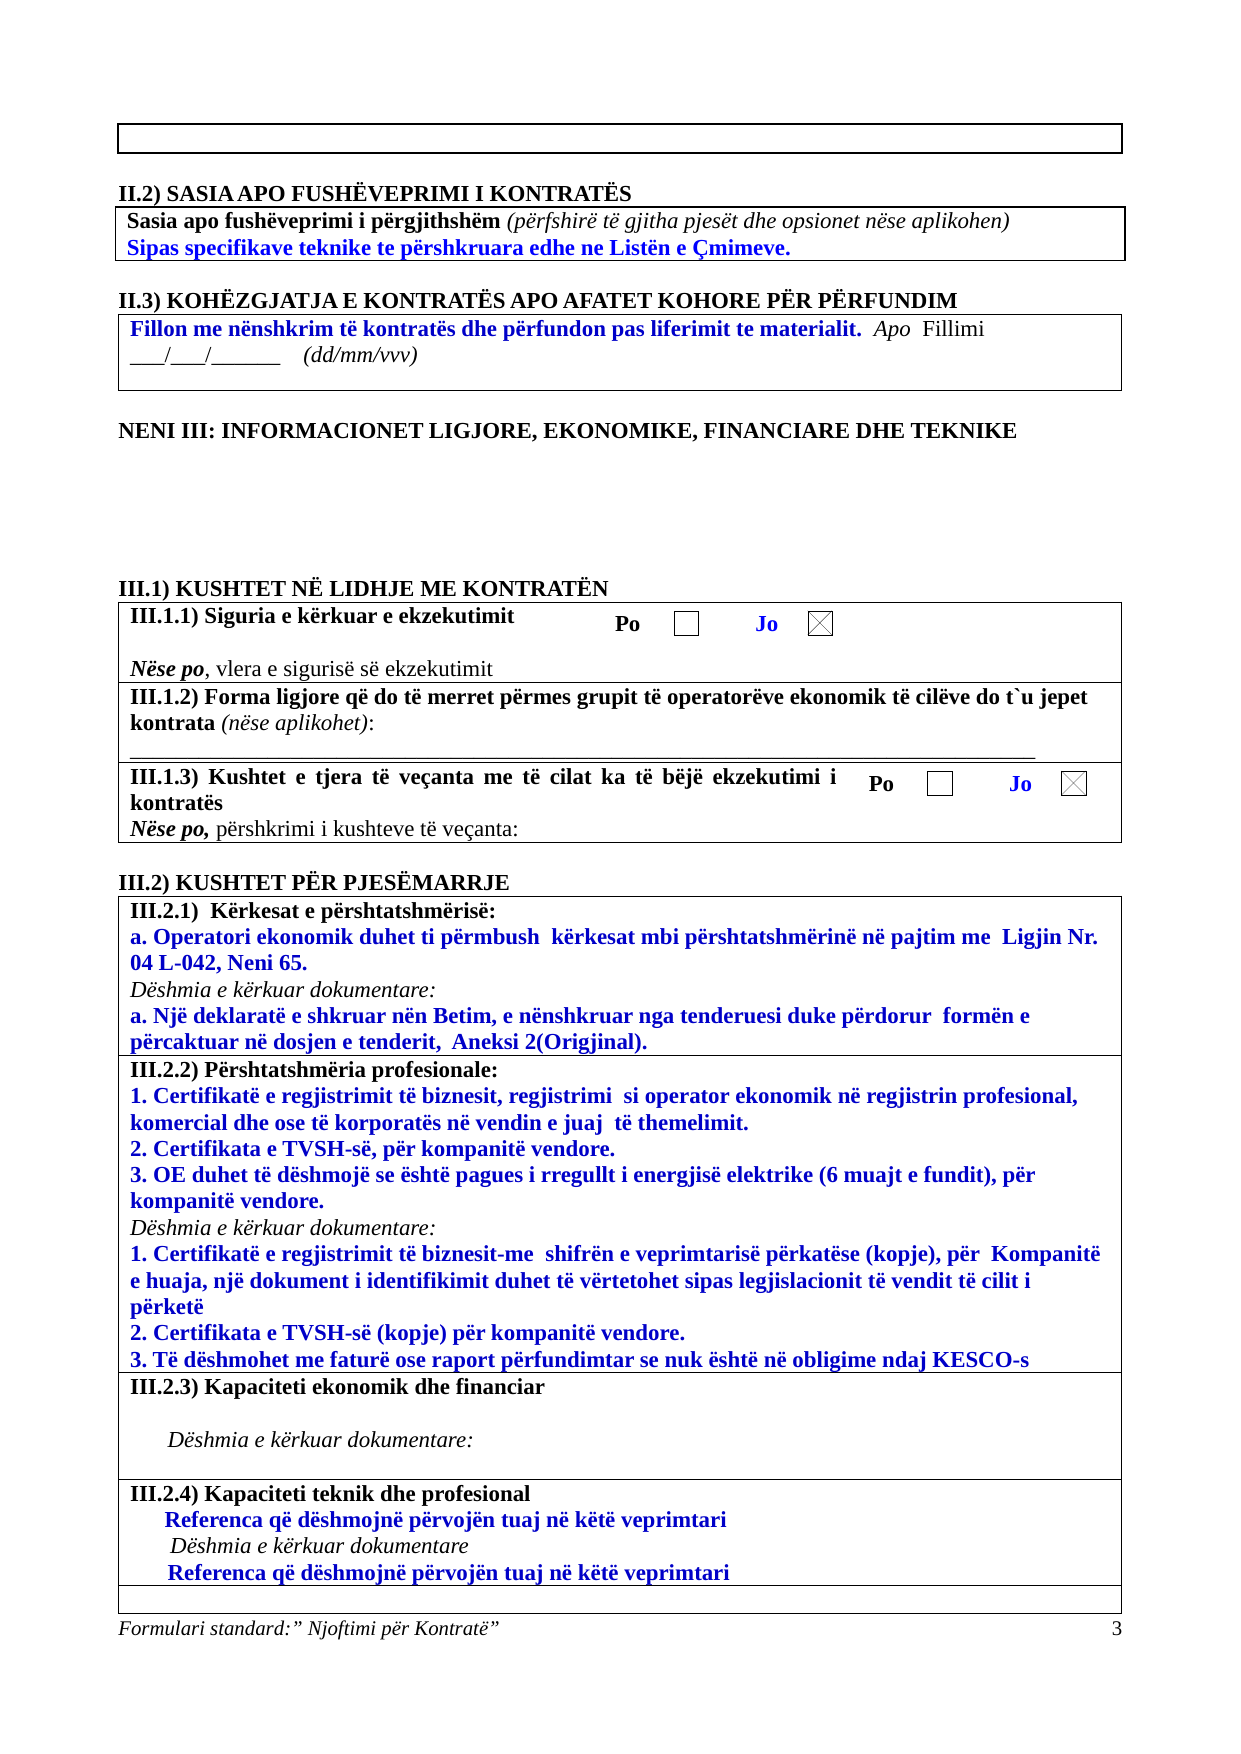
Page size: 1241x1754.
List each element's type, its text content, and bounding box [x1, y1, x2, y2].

text III.2) KUSHTET PËR PJESËMARRJE [118, 869, 1122, 896]
table_cell III.2.4) Kapaciteti teknik dhe profesional Referenca që dëshmojnë përvojën tuaj në këtë veprimtari Dëshmia e kërkuar dokumentare Referenca që dëshmojnë përvojën tuaj në këtë veprimtari [119, 1480, 1121, 1585]
table_header Sasia apo fushëveprimi i përgjithshëm (përfshirë të gjitha pjesët dhe opsionet nëse aplikohen) Sipas specifikave teknike te përshkruara edhe ne Listën e Çmimeve. [116, 208, 1124, 260]
table_cell III.2.2) Përshtatshmëria profesionale: 1. Certifikatë e regjistrimit të biznesit, regjistrimi si operator ekonomik në regjistrin profesional, komercial dhe ose të korporatës në vendin e juaj të themelimit. 2. Certifikata e TVSH-së, për kompanitë vendore. 3. OE duhet të dëshmojë se është pagues i rregullt i energjisë elektrike (6 muajt e fundit), për kompanitë vendore. Dëshmia e kërkuar dokumentare: 1. Certifikatë e regjistrimit të biznesit-me shifrën e veprimtarisë përkatëse (kopje), për Kompanitë e huaja, një dokument i identifikimit duhet të vërtetohet sipas legjislacionit të vendit të cilit i përketë 2. Certifikata e TVSH-së (kopje) për kompanitë vendore. 3. Të dëshmohet me faturë ose raport përfundimtar se nuk është në obligime ndaj KESCO-s [119, 1056, 1121, 1372]
text NENI III: INFORMACIONET LIGJORE, EKONOMIKE, FINANCIARE DHE TEKNIKE [118, 417, 1122, 443]
table_header III.2.1) Kërkesat e përshtatshmërisë: a. Operatori ekonomik duhet ti përmbush kërkesat mbi përshtatshmërinë në pajtim me Ligjin Nr. 04 L-042, Neni 65. Dëshmia e kërkuar dokumentare: a. Një deklaratë e shkruar nën Betim, e nënshkruar nga tenderuesi duke përdorur formën e përcaktuar në dosjen e tenderit, Aneksi 2(Origjinal). [119, 897, 1121, 1055]
table_cell III.1.2) Forma ligjore që do të merret përmes grupit të operatorëve ekonomik të cilëve do t`u jepet kontrata (nëse aplikohet): _______________________________________________________________________________ [119, 683, 1121, 762]
text II.2) SASIA APO FUSHËVEPRIMI I KONTRATËS [118, 180, 1122, 206]
table_cell [119, 1586, 1121, 1612]
text III.1) KUSHTET NË LIDHJE ME KONTRATËN [118, 575, 1122, 602]
table_cell III.1.3) Kushtet e tjera të veçanta me të cilat ka të bëjë ekzekutimi i kontratës Nëse po, përshkrimi i kushteve të veçanta: [119, 763, 1121, 842]
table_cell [119, 125, 1121, 152]
table_header III.1.1) Siguria e kërkuar e ekzekutimit Nëse po, vlera e sigurisë së ekzekutimit [119, 603, 1121, 682]
table_header Fillon me nënshkrim të kontratës dhe përfundon pas liferimit te materialit. Apo Fillimi ___/___/______ (dd/mm/vvv) [119, 315, 1121, 390]
table_cell III.2.3) Kapaciteti ekonomik dhe financiar Dëshmia e kërkuar dokumentare: [119, 1373, 1121, 1478]
text II.3) KOHËZGJATJA E KONTRATËS APO AFATET KOHORE PËR PËRFUNDIM [118, 287, 1122, 314]
